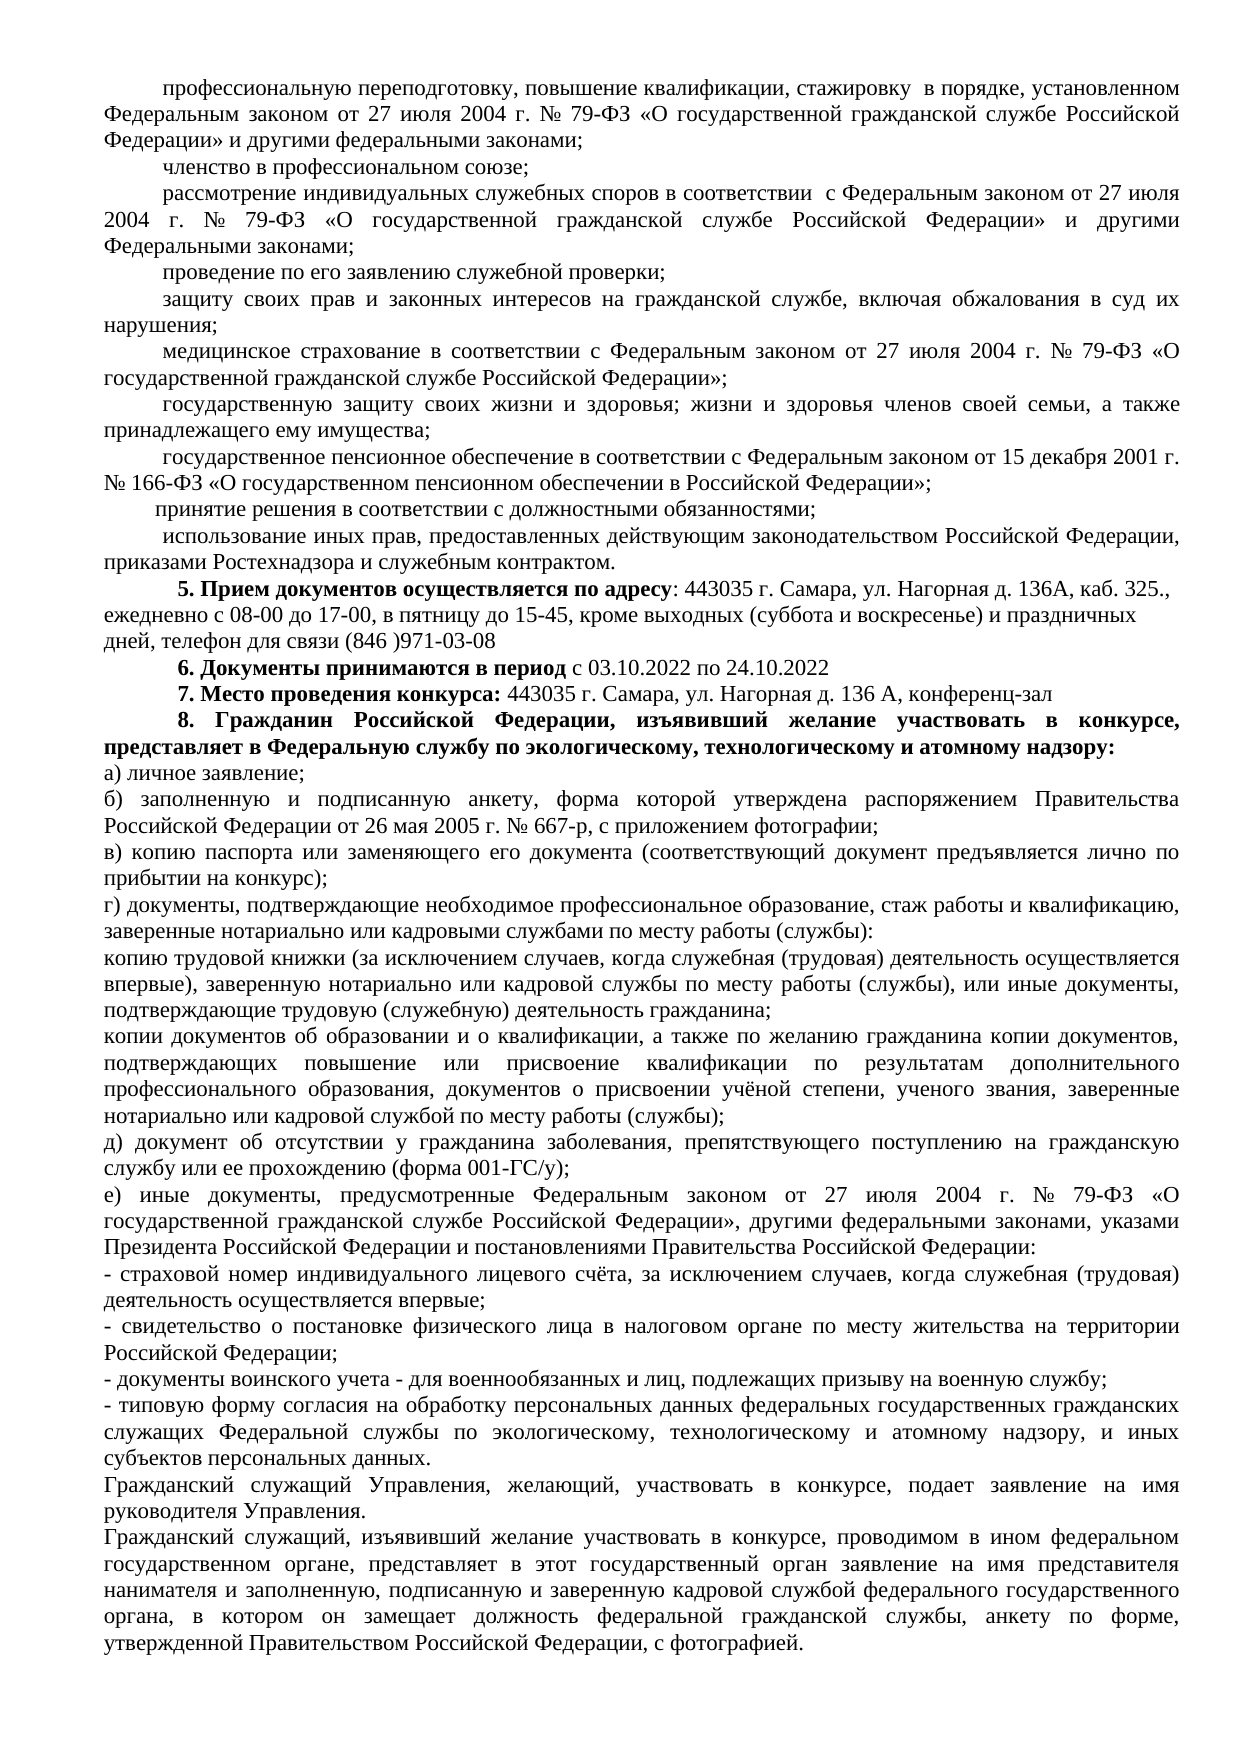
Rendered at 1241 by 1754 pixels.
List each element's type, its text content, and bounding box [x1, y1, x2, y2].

text проведение по его заявлению служебной проверки; [103, 258, 1181, 285]
text копии документов об образовании и о квалификации, а также по желанию гражданина копии документов, подтверждающих повышение или присвоение квалификации по результатам дополнительного профессионального образования, документов о присвоении учёной степени, ученого звания, заверенные нотариально или кадровой службой по месту работы (службы); [103, 1023, 1181, 1128]
text 5. Прием документов осуществляется по адресу: 443035 г. Самара, ул. Нагорная д. 136А, каб. 325., ежедневно с 08-00 до 17-00, в пятницу до 15-45, кроме выходных (суббота и воскресенье) и праздничных дней, телефон для связи (846 )971-03-08 [103, 574, 1181, 654]
text принятие решения в соответствии с должностными обязанностями; [103, 496, 1181, 522]
text 8. Гражданин Российской Федерации, изъявивший желание участвовать в конкурсе, представляет в Федеральную службу по экологическому, технологическому и атомному надзору: [103, 706, 1181, 759]
text членство в профессиональном союзе; [103, 153, 1181, 179]
text Гражданский служащий Управления, желающий, участвовать в конкурсе, подает заявление на имя руководителя Управления. [103, 1471, 1181, 1523]
text использование иных прав, предоставленных действующим законодательством Российской Федерации, приказами Ростехнадзора и служебным контрактом. [103, 522, 1181, 574]
text в) копию паспорта или заменяющего его документа (соответствующий документ предъявляется лично по прибытии на конкурс); [103, 838, 1181, 891]
text - страховой номер индивидуального лицевого счёта, за исключением случаев, когда служебная (трудовая) деятельность осуществляется впервые; [103, 1260, 1181, 1312]
text е) иные документы, предусмотренные Федеральным законом от 27 июля 2004 г. № 79-ФЗ «О государственной гражданской службе Российской Федерации», другими федеральными законами, указами Президента Российской Федерации и постановлениями Правительства Российской Федерации: [103, 1181, 1181, 1260]
text - документы воинского учета - для военнообязанных и лиц, подлежащих призыву на военную службу; [103, 1365, 1181, 1392]
text профессиональную переподготовку, повышение квалификации, стажировку в порядке, установленном Федеральным законом от 27 июля 2004 г. № 79-ФЗ «О государственной гражданской службе Российской Федерации» и другими федеральными законами; [103, 74, 1181, 153]
text защиту своих прав и законных интересов на гражданской службе, включая обжалования в суд их нарушения; [103, 285, 1181, 337]
text д) документ об отсутствии у гражданина заболевания, препятствующего поступлению на гражданскую службу или ее прохождению (форма 001-ГС/у); [103, 1128, 1181, 1181]
text б) заполненную и подписанную анкету, форма которой утверждена распоряжением Правительства Российской Федерации от 26 мая 2005 г. № 667-р, с приложением фотографии; [103, 785, 1181, 838]
text 6. Документы принимаются в период с 03.10.2022 по 24.10.2022 [103, 654, 1181, 680]
text а) личное заявление; [103, 759, 1181, 785]
text 7. Место проведения конкурса: 443035 г. Самара, ул. Нагорная д. 136 А, конференц-зал [103, 680, 1181, 706]
text рассмотрение индивидуальных служебных споров в соответствии с Федеральным законом от 27 июля 2004 г. № 79-ФЗ «О государственной гражданской службе Российской Федерации» и другими Федеральными законами; [103, 179, 1181, 258]
text медицинское страхование в соответствии с Федеральным законом от 27 июля 2004 г. № 79-ФЗ «О государственной гражданской службе Российской Федерации»; [103, 337, 1181, 390]
text - свидетельство о постановке физического лица в налоговом органе по месту жительства на территории Российской Федерации; [103, 1312, 1181, 1365]
text г) документы, подтверждающие необходимое профессиональное образование, стаж работы и квалификацию, заверенные нотариально или кадровыми службами по месту работы (службы): [103, 891, 1181, 943]
text Гражданский служащий, изъявивший желание участвовать в конкурсе, проводимом в ином федеральном государственном органе, представляет в этот государственный орган заявление на имя представителя нанимателя и заполненную, подписанную и заверенную кадровой службой федерального государственного органа, в котором он замещает должность федеральной гражданской службы, анкету по форме, утвержденной Правительством Российской Федерации, с фотографией. [103, 1523, 1181, 1655]
text государственное пенсионное обеспечение в соответствии с Федеральным законом от 15 декабря 2001 г. № 166-ФЗ «О государственном пенсионном обеспечении в Российской Федерации»; [103, 443, 1181, 496]
text копию трудовой книжки (за исключением случаев, когда служебная (трудовая) деятельность осуществляется впервые), заверенную нотариально или кадровой службы по месту работы (службы), или иные документы, подтверждающие трудовую (служебную) деятельность гражданина; [103, 943, 1181, 1023]
text государственную защиту своих жизни и здоровья; жизни и здоровья членов своей семьи, а также принадлежащего ему имущества; [103, 390, 1181, 443]
text - типовую форму согласия на обработку персональных данных федеральных государственных гражданских служащих Федеральной службы по экологическому, технологическому и атомному надзору, и иных субъектов персональных данных. [103, 1392, 1181, 1471]
